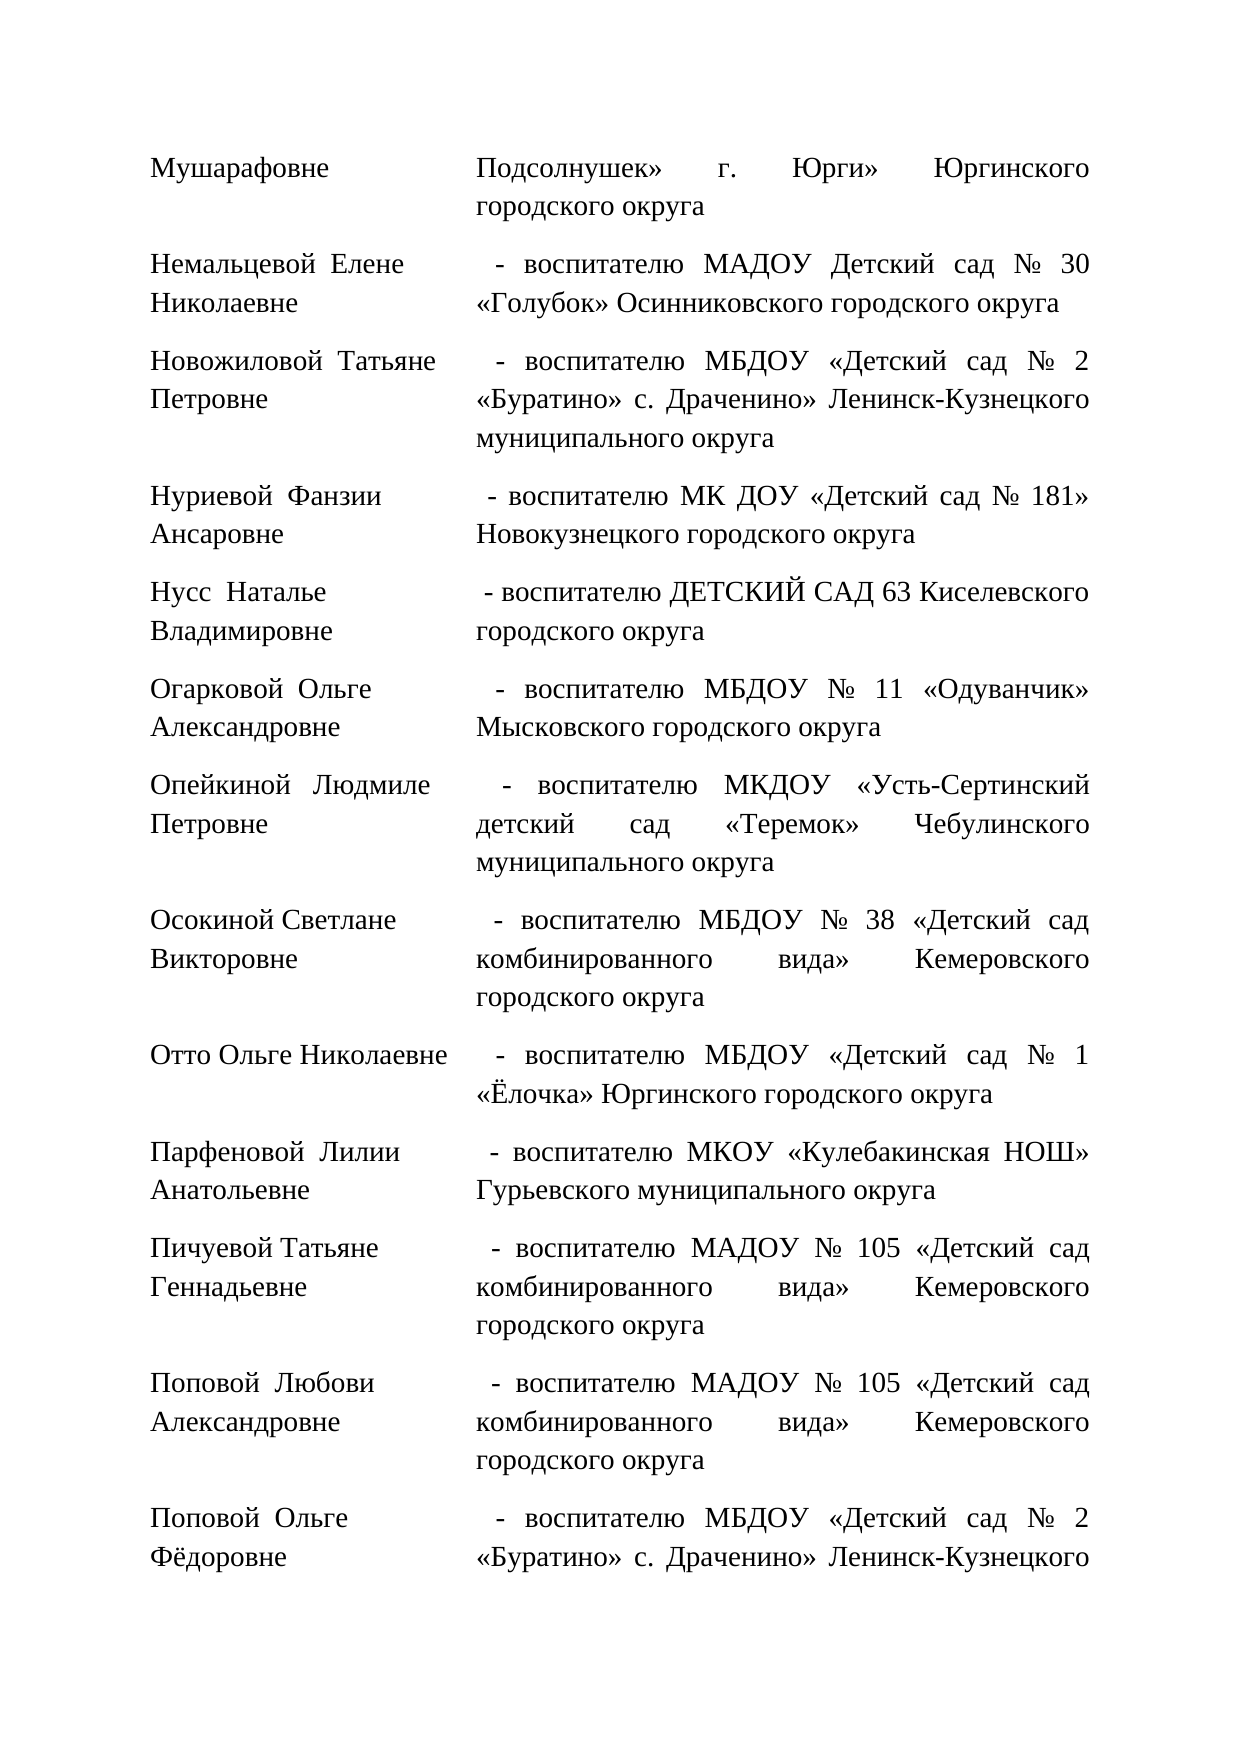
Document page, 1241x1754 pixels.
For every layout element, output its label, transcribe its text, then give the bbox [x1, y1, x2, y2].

table_cell - воспитателю МБДОУ «Детский сад № 2 «Буратино» с. Драченино» Ленинск-Кузнецкого муниципального округа [475, 343, 1091, 478]
table_cell - воспитателю МБДОУ № 11 «Одуванчик» Мысковского городского округа [475, 671, 1091, 767]
table_cell Парфеновой Лилии Анатольевне [149, 1134, 475, 1230]
table_cell - воспитателю МКДОУ «Усть-Сертинский детский сад «Теремок» Чебулинского муниципального округа [475, 767, 1091, 902]
table_cell - воспитателю МКОУ «Кулебакинская НОШ» Гурьевского муниципального округа [475, 1134, 1091, 1230]
table_cell - воспитателю ДЕТСКИЙ САД 63 Киселевского городского округа [475, 574, 1091, 671]
table_cell - воспитателю МБДОУ «ДС № 5» Подсолнушек» г. Юрги» Юргинского городского округа [475, 150, 1091, 246]
table_cell - воспитателю МАДОУ Детский сад № 30 «Голубок» Осинниковского городского округа [475, 246, 1091, 343]
table_cell Новожиловой Татьяне Петровне [149, 343, 475, 478]
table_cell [475, 1500, 1091, 1597]
table_cell - воспитателю МАДОУ № 105 «Детский сад комбинированного вида» Кемеровского городского округа [475, 1230, 1091, 1365]
table_cell - воспитателю МБДОУ «Детский сад № 1 «Ёлочка» Юргинского городского округа [475, 1037, 1091, 1134]
table_cell - воспитателю МК ДОУ «Детский сад № 181» Новокузнецкого городского округа [475, 478, 1091, 574]
table_cell Пичуевой Татьяне Геннадьевне [149, 1230, 475, 1365]
table_cell - воспитателю МАДОУ № 105 «Детский сад комбинированного вида» Кемеровского городского округа [475, 1365, 1091, 1500]
table_cell Осокиной Светлане Викторовне [149, 902, 475, 1037]
table_cell Поповой Любови Александровне [149, 1365, 475, 1500]
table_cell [149, 1500, 475, 1597]
table_cell Опейкиной Людмиле Петровне [149, 767, 475, 902]
table_cell - воспитателю МБДОУ № 38 «Детский сад комбинированного вида» Кемеровского городского округа [475, 902, 1091, 1037]
table_cell Немальцевой Елене Николаевне [149, 246, 475, 343]
table_cell Огарковой Ольге Александровне [149, 671, 475, 767]
table_cell Набиулиной Галие Мушарафовне [149, 150, 475, 246]
table_cell Нуриевой Фанзии Ансаровне [149, 478, 475, 574]
table_cell Отто Ольге Николаевне [149, 1037, 475, 1134]
table_cell Нусс Наталье Владимировне [149, 574, 475, 671]
